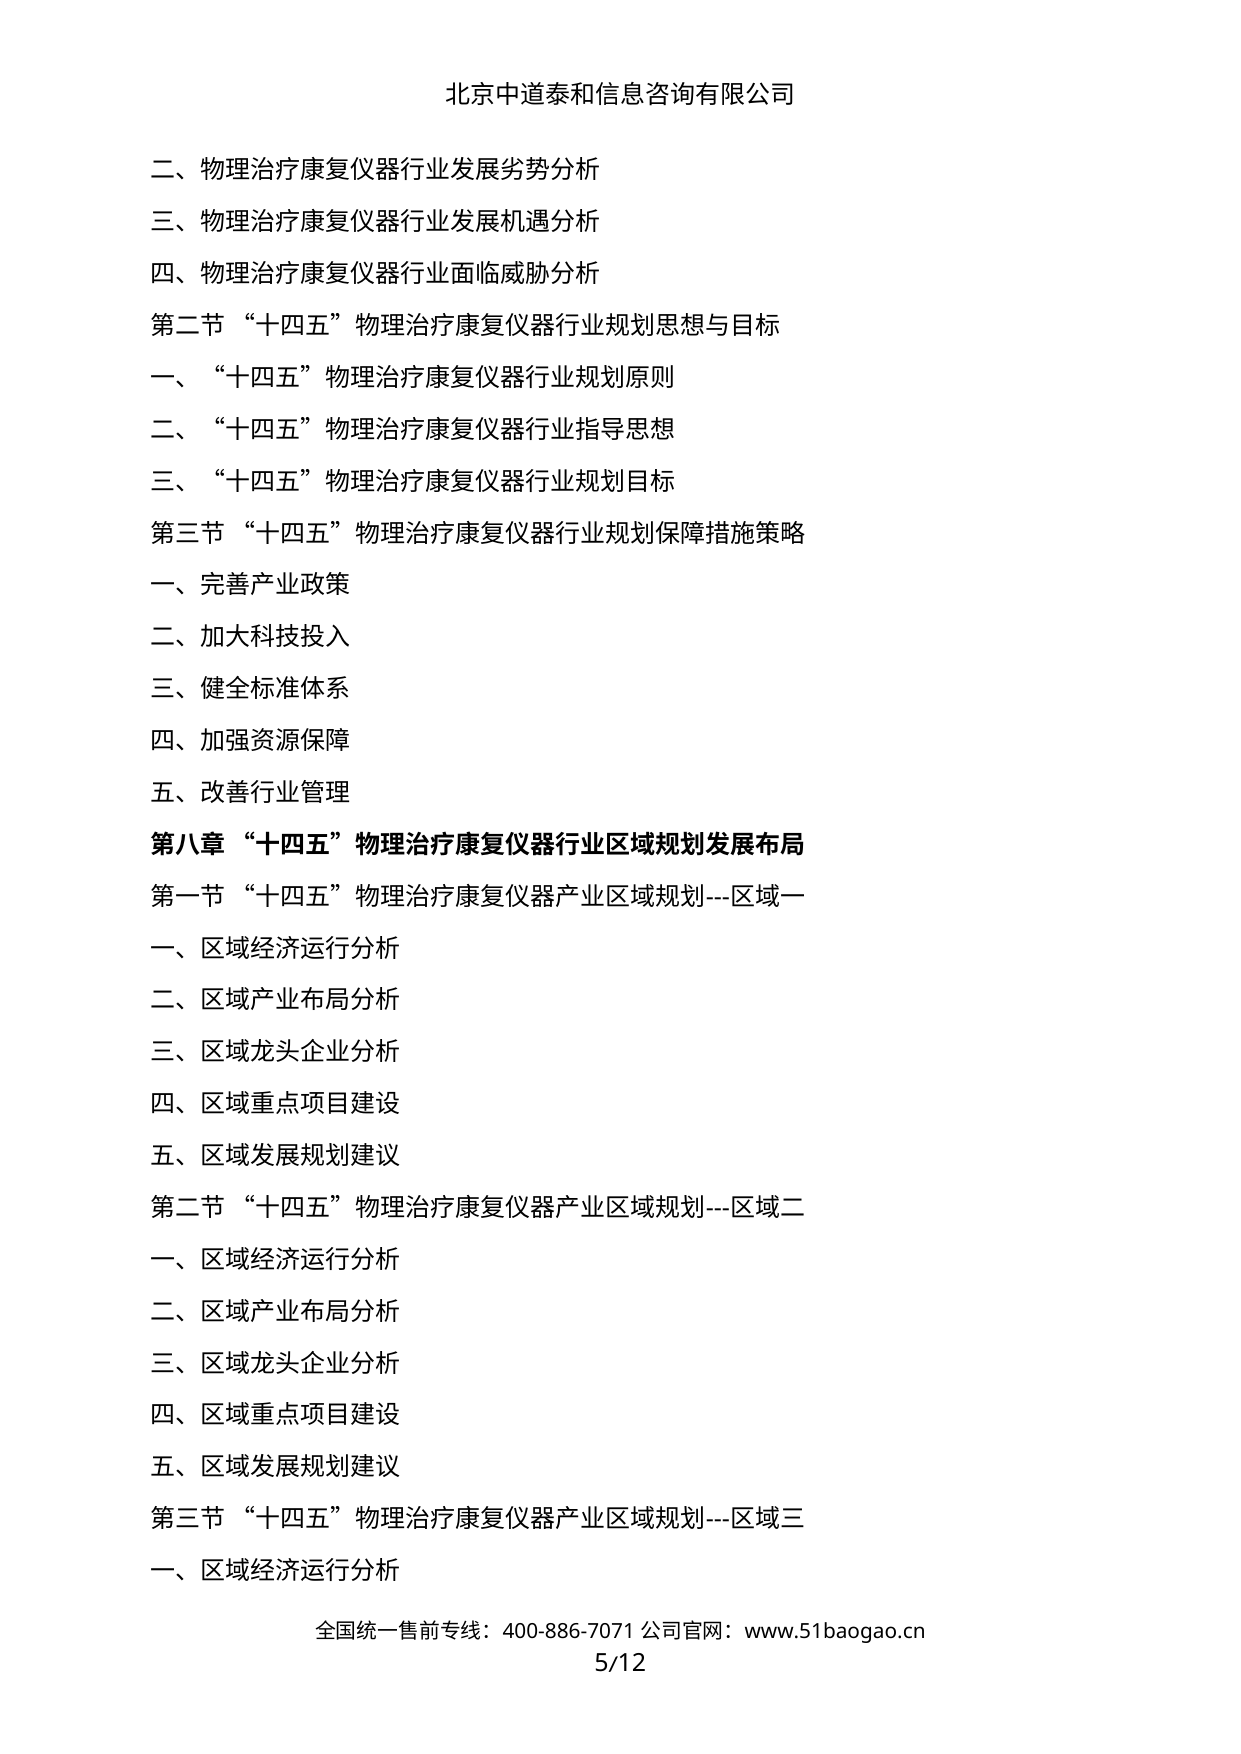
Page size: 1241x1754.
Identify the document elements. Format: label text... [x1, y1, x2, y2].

text 第一节 “十四五”物理治疗康复仪器产业区域规划---区域一 [150, 876, 1090, 912]
text 二、物理治疗康复仪器行业发展劣势分析 [150, 150, 1090, 186]
text 第三节 “十四五”物理治疗康复仪器产业区域规划---区域三 [150, 1499, 1090, 1535]
text 第八章 “十四五”物理治疗康复仪器行业区域规划发展布局 [150, 824, 1090, 861]
text 五、改善行业管理 [150, 772, 1090, 809]
text 第二节 “十四五”物理治疗康复仪器行业规划思想与目标 [150, 306, 1090, 342]
text 五、区域发展规划建议 [150, 1447, 1090, 1483]
text 一、区域经济运行分析 [150, 928, 1090, 964]
text 四、物理治疗康复仪器行业面临威胁分析 [150, 254, 1090, 290]
text 第二节 “十四五”物理治疗康复仪器产业区域规划---区域二 [150, 1187, 1090, 1224]
text 三、物理治疗康复仪器行业发展机遇分析 [150, 202, 1090, 238]
text 第三节 “十四五”物理治疗康复仪器行业规划保障措施策略 [150, 513, 1090, 549]
text 三、健全标准体系 [150, 669, 1090, 705]
text 二、区域产业布局分析 [150, 1291, 1090, 1327]
text 三、区域龙头企业分析 [150, 1343, 1090, 1379]
text 一、“十四五”物理治疗康复仪器行业规划原则 [150, 357, 1090, 394]
text 二、加大科技投入 [150, 617, 1090, 653]
text 五、区域发展规划建议 [150, 1136, 1090, 1172]
text 一、完善产业政策 [150, 565, 1090, 601]
text 一、区域经济运行分析 [150, 1551, 1090, 1587]
text 四、区域重点项目建设 [150, 1084, 1090, 1120]
text 四、区域重点项目建设 [150, 1395, 1090, 1431]
text 三、“十四五”物理治疗康复仪器行业规划目标 [150, 461, 1090, 497]
text 二、区域产业布局分析 [150, 980, 1090, 1016]
text 三、区域龙头企业分析 [150, 1032, 1090, 1068]
text 二、“十四五”物理治疗康复仪器行业指导思想 [150, 409, 1090, 446]
text 一、区域经济运行分析 [150, 1239, 1090, 1276]
text 四、加强资源保障 [150, 721, 1090, 757]
